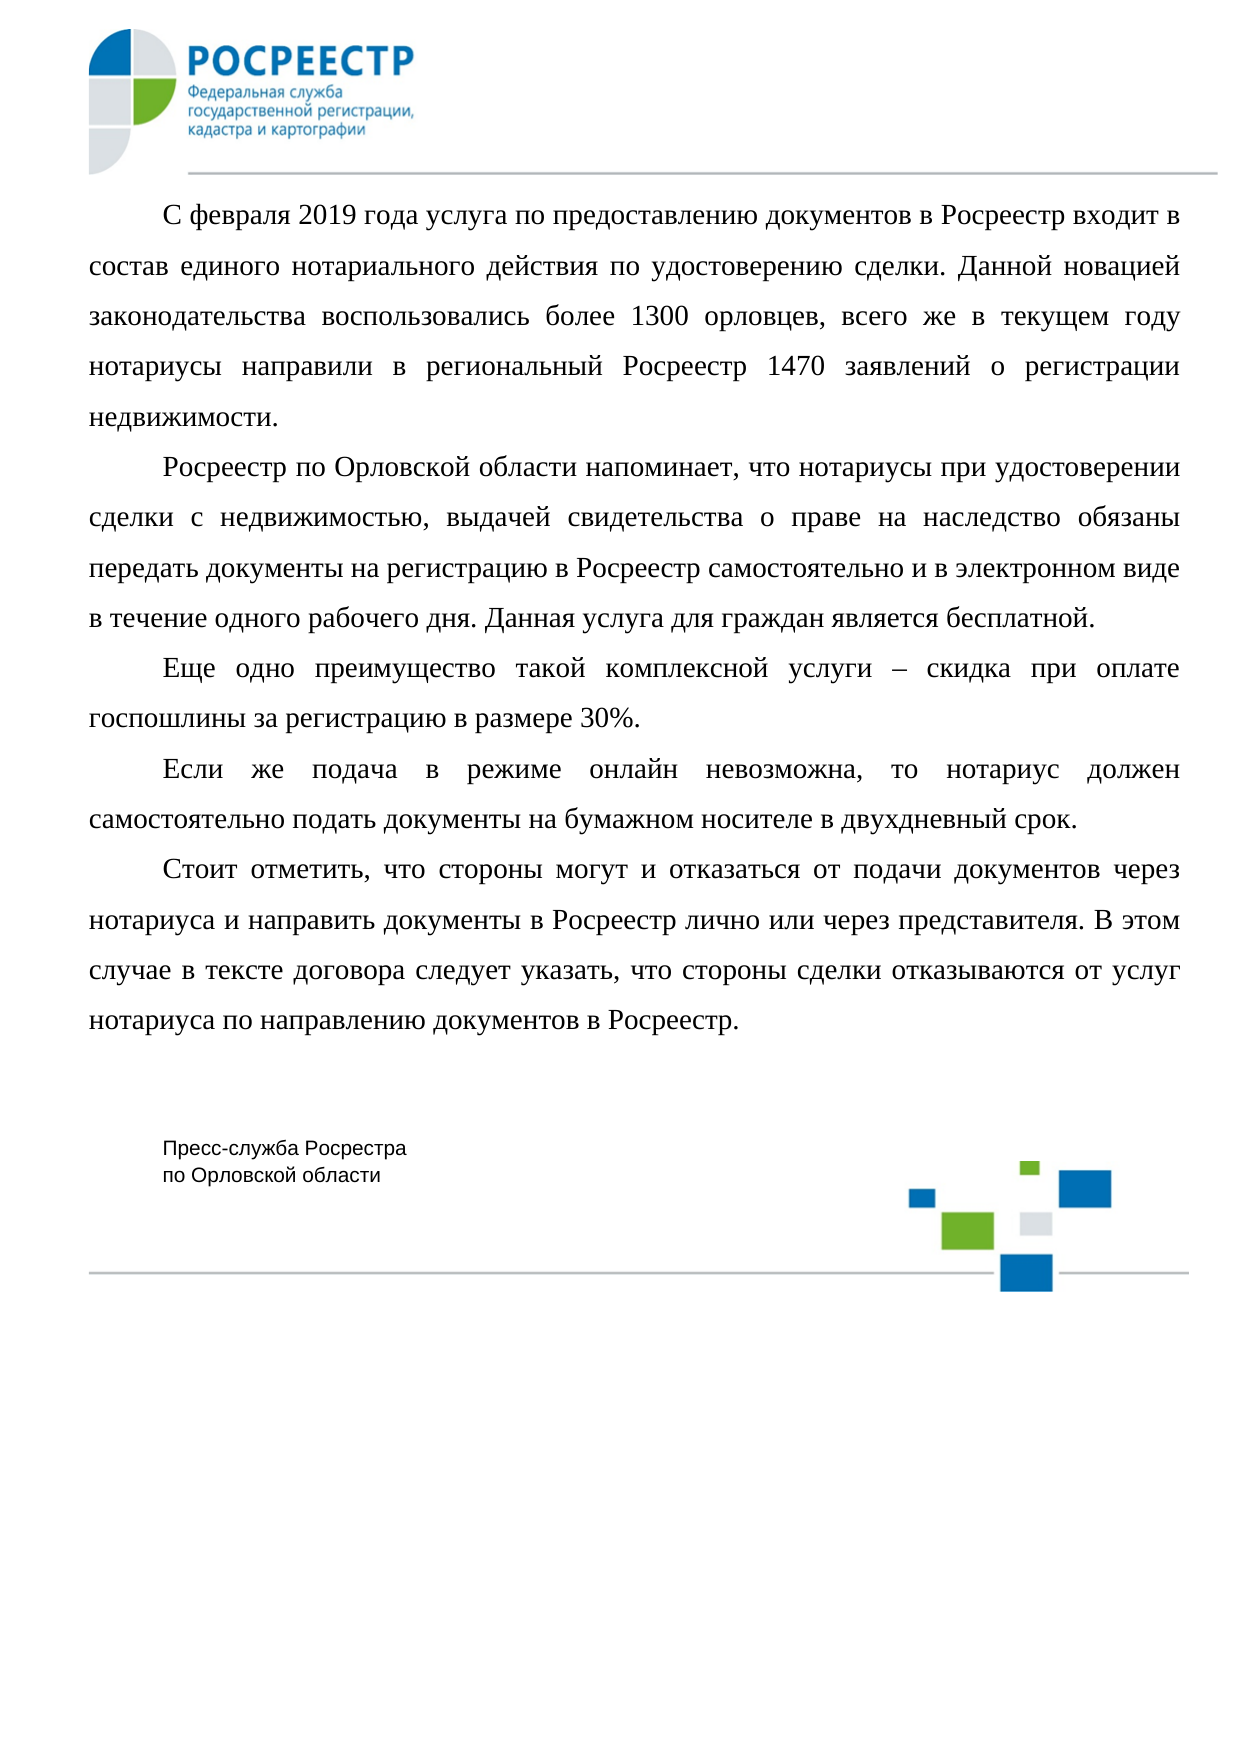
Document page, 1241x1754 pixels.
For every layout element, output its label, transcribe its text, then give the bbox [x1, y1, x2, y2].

picture [88, 1161, 1189, 1292]
text Стоит отметить, что стороны могут и отказаться от подачи документов через нотариуса и направить документы в Росреестр лично или через представителя. В этом случае в тексте договора следует указать, что стороны сделки отказываются от услуг нотариуса по направлению документов в Росреестр. [89, 852, 1181, 1036]
text Если же подача в режиме онлайн невозможна, то нотариус должен самостоятельно подать документы на бумажном носителе в двухдневный срок. [89, 751, 1181, 835]
text Росреестр по Орловской области напоминает, что нотариусы при удостоверении сделки с недвижимостью, выдачей свидетельства о праве на наследство обязаны передать документы на регистрацию в Росреестр самостоятельно и в электронном виде в течение одного рабочего дня. Данная услуга для граждан является бесплатной. [89, 449, 1181, 633]
picture [88, 29, 1218, 175]
text Пресс-служба Росрестра [89, 1135, 1181, 1159]
text Еще одно преимущество такой комплексной услуги – скидка при оплате госпошлины за регистрацию в размере 30%. [89, 650, 1181, 734]
text по Орловской области [89, 1163, 1181, 1187]
text С февраля 2019 года услуга по предоставлению документов в Росреестр входит в состав единого нотариального действия по удостоверению сделки. Данной новацией законодательства воспользовались более 1300 орловцев, всего же в текущем году нотариусы направили в региональный Росреестр 1470 заявлений о регистрации недвижимости. [89, 197, 1181, 432]
